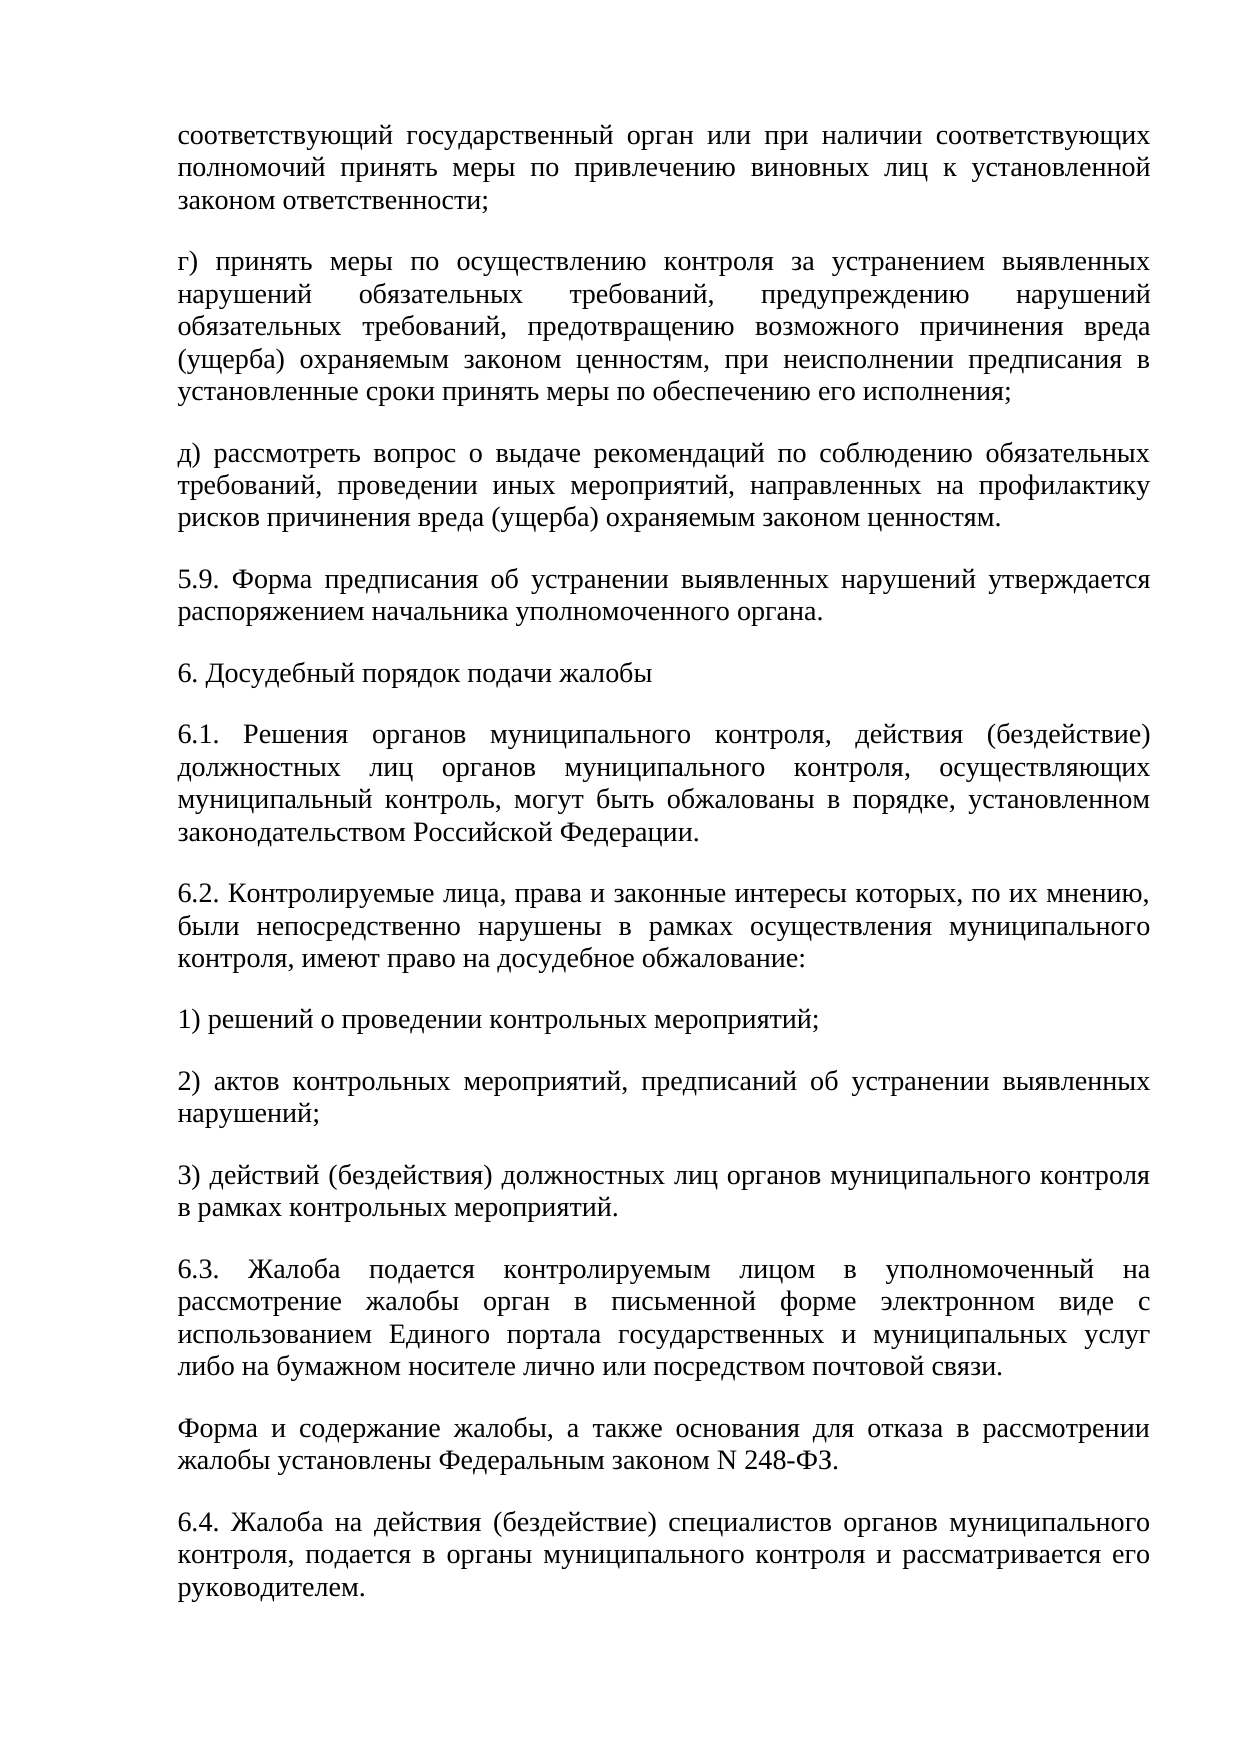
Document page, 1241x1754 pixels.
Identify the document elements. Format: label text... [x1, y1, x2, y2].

text 6.2. Контролируемые лица, права и законные интересы которых, по их мнению, были непосредственно нарушены в рамках осуществления муниципального контроля, имеют право на досудебное обжалование: [177, 876, 1152, 973]
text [177, 118, 1152, 215]
text 6.4. Жалоба на действия (бездействие) специалистов органов муниципального контроля, подается в органы муниципального контроля и рассматривается его руководителем. [177, 1505, 1152, 1602]
text г) принять меры по осуществлению контроля за устранением выявленных нарушений обязательных требований, предупреждению нарушений обязательных требований, предотвращению возможного причинения вреда (ущерба) охраняемым законом ценностям, при неисполнении предписания в установленные сроки принять меры по обеспечению его исполнения; [177, 244, 1152, 406]
text Форма и содержание жалобы, а также основания для отказа в рассмотрении жалобы установлены Федеральным законом N 248-ФЗ. [177, 1411, 1152, 1476]
text 5.9. Форма предписания об устранении выявленных нарушений утверждается распоряжением начальника уполномоченного органа. [177, 562, 1152, 627]
text 6. Досудебный порядок подачи жалобы [177, 656, 1152, 688]
text 2) актов контрольных мероприятий, предписаний об устранении выявленных нарушений; [177, 1064, 1152, 1129]
text 3) действий (бездействия) должностных лиц органов муниципального контроля в рамках контрольных мероприятий. [177, 1158, 1152, 1223]
text 6.1. Решения органов муниципального контроля, действия (бездействие) должностных лиц органов муниципального контроля, осуществляющих муниципальный контроль, могут быть обжалованы в порядке, установленном законодательством Российской Федерации. [177, 717, 1152, 847]
text д) рассмотреть вопрос о выдаче рекомендаций по соблюдению обязательных требований, проведении иных мероприятий, направленных на профилактику рисков причинения вреда (ущерба) охраняемым законом ценностям. [177, 436, 1152, 533]
text 1) решений о проведении контрольных мероприятий; [177, 1003, 1152, 1035]
text 6.3. Жалоба подается контролируемым лицом в уполномоченный на рассмотрение жалобы орган в письменной форме электронном виде с использованием Единого портала государственных и муниципальных услуг либо на бумажном носителе лично или посредством почтовой связи. [177, 1252, 1152, 1382]
